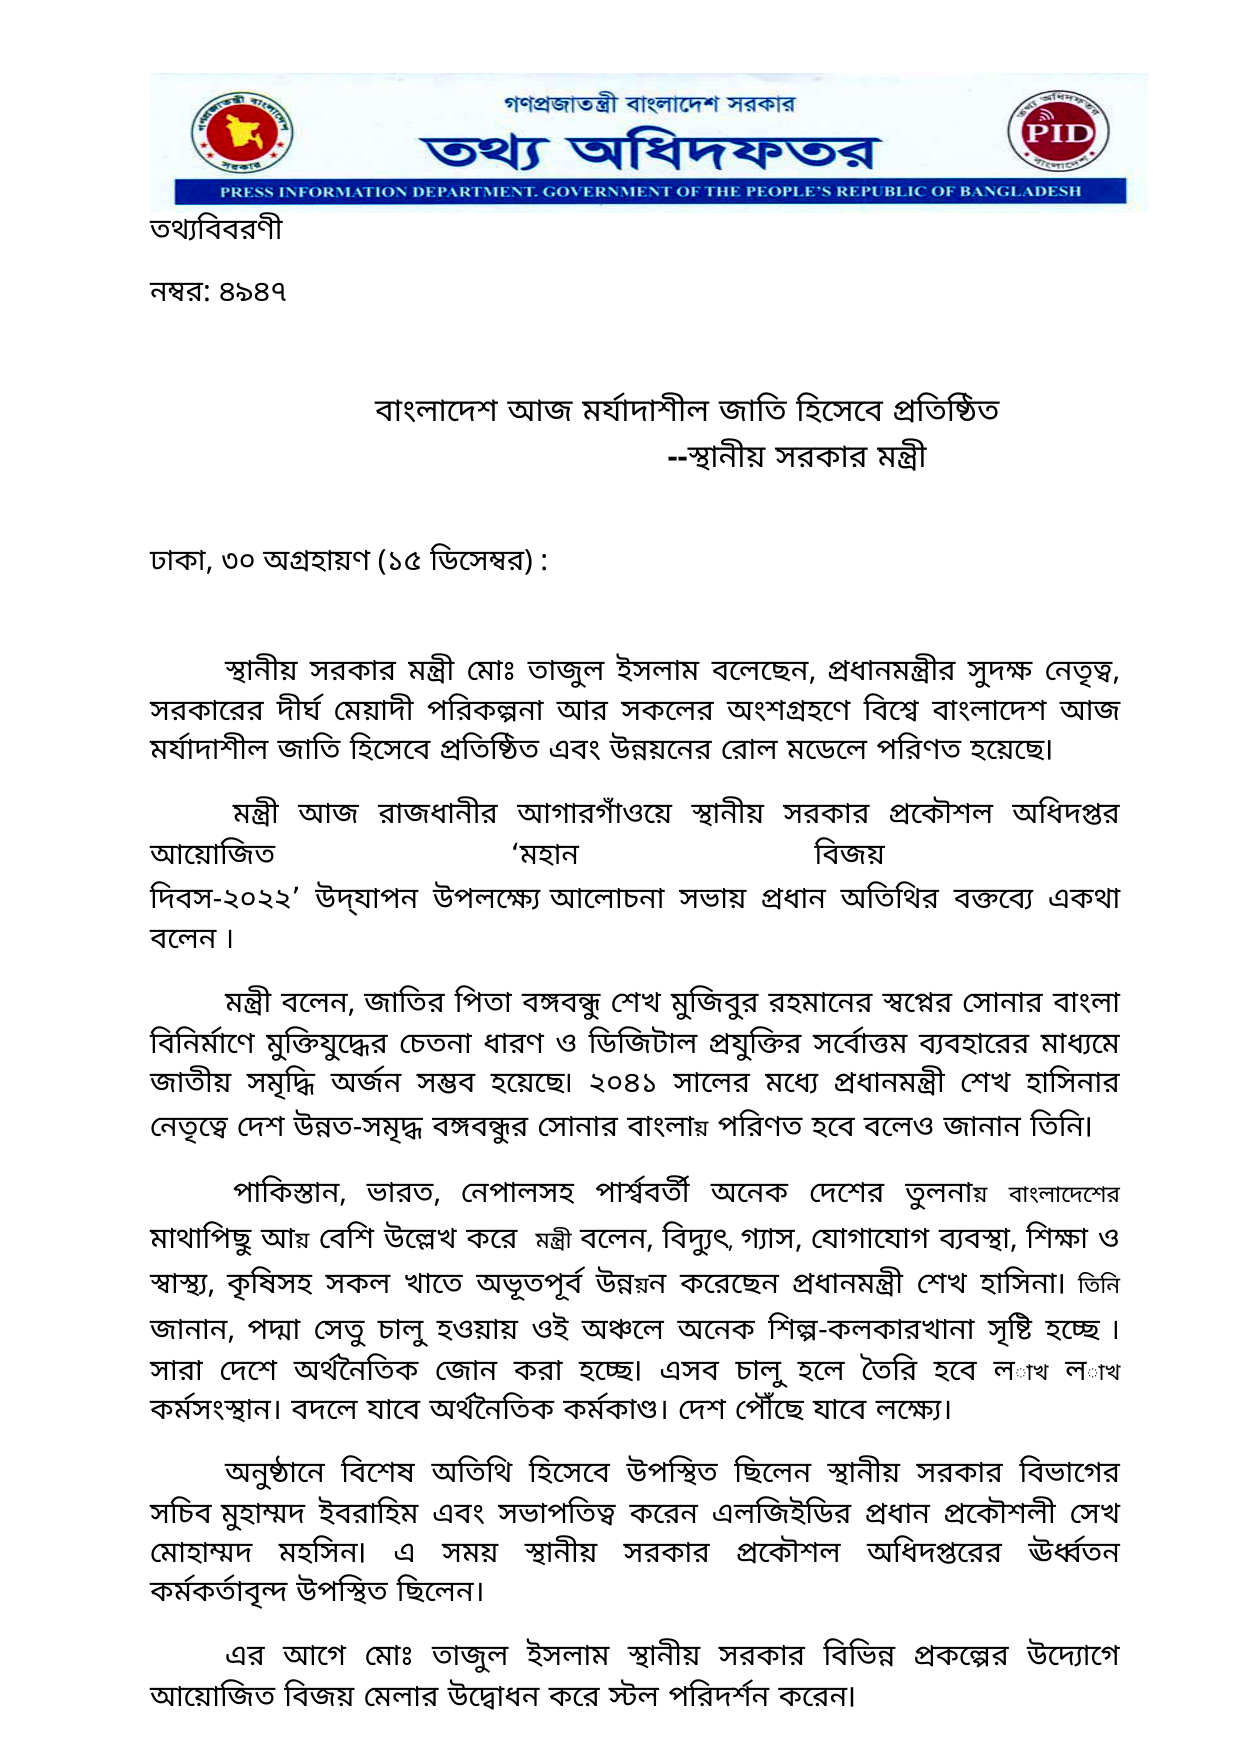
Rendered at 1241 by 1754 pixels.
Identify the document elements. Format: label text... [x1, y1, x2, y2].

text স্থানীয় সরকার মন্ত্রী মোঃ তাজুল ইসলাম বলেছেন, প্রধানমন্ত্রীর সুদক্ষ নেতৃত্ব, সরকারের দীর্ঘ মেয়াদী পরিকল্পনা আর সকলের অংশগ্রহণে বিশ্বে বাংলাদেশ আজ মর্যাদাশীল জাতি হিসেবে প্রতিষ্ঠিত এবং উন্নয়নের রোল মডেলে পরিণত হয়েছে। [150, 649, 1120, 767]
text --স্থানীয় সরকার মন্ত্রী [375, 434, 1120, 476]
text অনুষ্ঠানে বিশেষ অতিথি হিসেবে উপস্থিত ছিলেন স্থানীয় সরকার বিভাগের সচিব মুহাম্মদ ইবরাহিম এবং সভাপতিত্ব করেন এলজিইডির প্রধান প্রকৌশলী সেখ মোহাম্মদ মহসিন। এ সময় স্থানীয় সরকার প্রকৌশল অধিদপ্তরের ঊর্ধ্বতন কর্মকর্তাবৃন্দ উপস্থিত ছিলেন। [150, 1452, 1120, 1608]
text মন্ত্রী বলেন, জাতির পিতা বঙ্গবন্ধু শেখ মুজিবুর রহমানের স্বপ্নের সোনার বাংলা বিনির্মাণে মুক্তিযুদ্ধের চেতনা ধারণ ও ডিজিটাল প্রযুক্তির সর্বোত্তম ব্যবহারের মাধ্যমে জাতীয় সমৃদ্ধি অর্জন সম্ভব হয়েছে৷ ২০৪১ সালের মধ্যে প্রধানমন্ত্রী শেখ হাসিনার নেতৃত্বে দেশ উন্নত-সমৃদ্ধ বঙ্গবন্ধুর সোনার বাংলায় পরিণত হবে বলেও জানান তিনি। [150, 981, 1120, 1145]
text তথ্যবিবরণী নম্বর: ৪৯৪৭ [150, 213, 1120, 314]
text এর আগে মোঃ তাজুল ইসলাম স্থানীয় সরকার বিভিন্ন প্রকল্পের উদ্যোগে আয়োজিত বিজয় মেলার উদ্বোধন করে স্টল পরিদর্শন করেন। [150, 1634, 1120, 1713]
text ঢাকা, ৩০ অগ্রহায়ণ (১৫ ডিসেম্বর) : [150, 539, 1120, 582]
text পাকিস্তান, ভারত, নেপালসহ পার্শ্ববর্তী অনেক দেশের তুলনায় বাংলাদেশের মাথাপিছু আয় বেশি উল্লেখ করে মন্ত্রী বলেন, বিদ্যুৎ, গ্যাস, যোগাযোগ ব্যবস্থা, শিক্ষা ও স্বাস্থ্য, কৃষিসহ সকল খাতে অভূতপূর্ব উন্নয়ন করেছেন প্রধানমন্ত্রী শেখ হাসিনা। তিনি জানান, পদ্মা সেতু চালু হওয়ায় ওই অঞ্চলে অনেক শিল্প-কলকারখানা সৃষ্টি হচ্ছে ৷ সারা দেশে অর্থনৈতিক জোন করা হচ্ছে। এসব চালু হলে তৈরি হবে লাখ লাখ কর্মসংস্থান। বদলে যাবে অর্থনৈতিক কর্মকাণ্ড। দেশ পৌঁছে যাবে লক্ষ্যে। [150, 1171, 1120, 1426]
text বাংলাদেশ আজ মর্যাদাশীল জাতি হিসেবে প্রতিষ্ঠিত [375, 392, 1120, 428]
text মন্ত্রী আজ রাজধানীর আগারগাঁওয়ে স্থানীয় সরকার প্রকৌশল অধিদপ্তর আয়োজিত ‘মহান বিজয় দিবস-২০২২’ উদ্‌যাপন উপলক্ষ্যে আলোচনা সভায় প্রধান অতিথির বক্তব্যে একথা বলেন ৷ [150, 792, 1120, 956]
